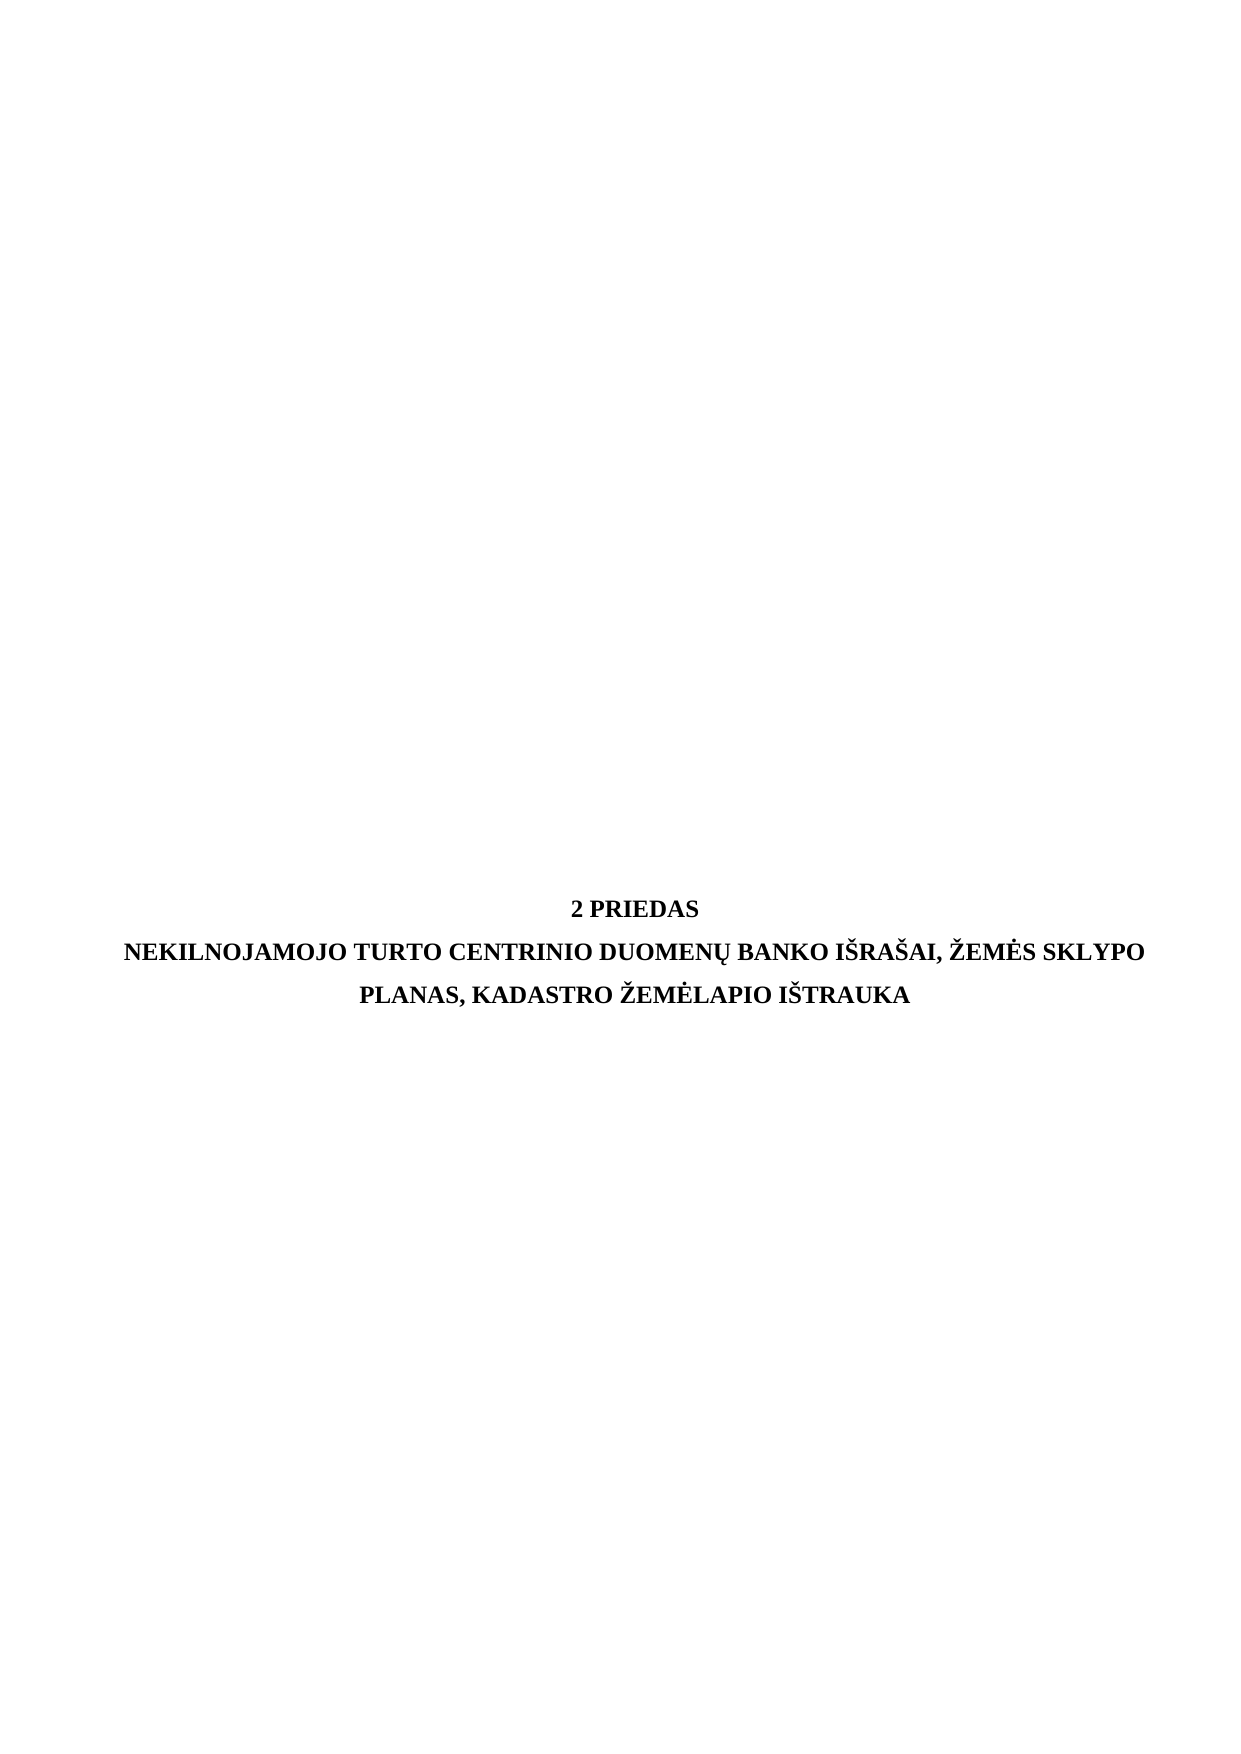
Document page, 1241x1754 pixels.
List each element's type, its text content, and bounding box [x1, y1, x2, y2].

text NEKILNOJAMOJO TURTO CENTRINIO DUOMENŲ BANKO IŠRAŠAI, ŽEMĖS SKLYPO PLANAS, KADASTRO ŽEMĖLAPIO IŠTRAUKA [118, 937, 1152, 1009]
text 2 PRIEDAS [118, 894, 1152, 923]
